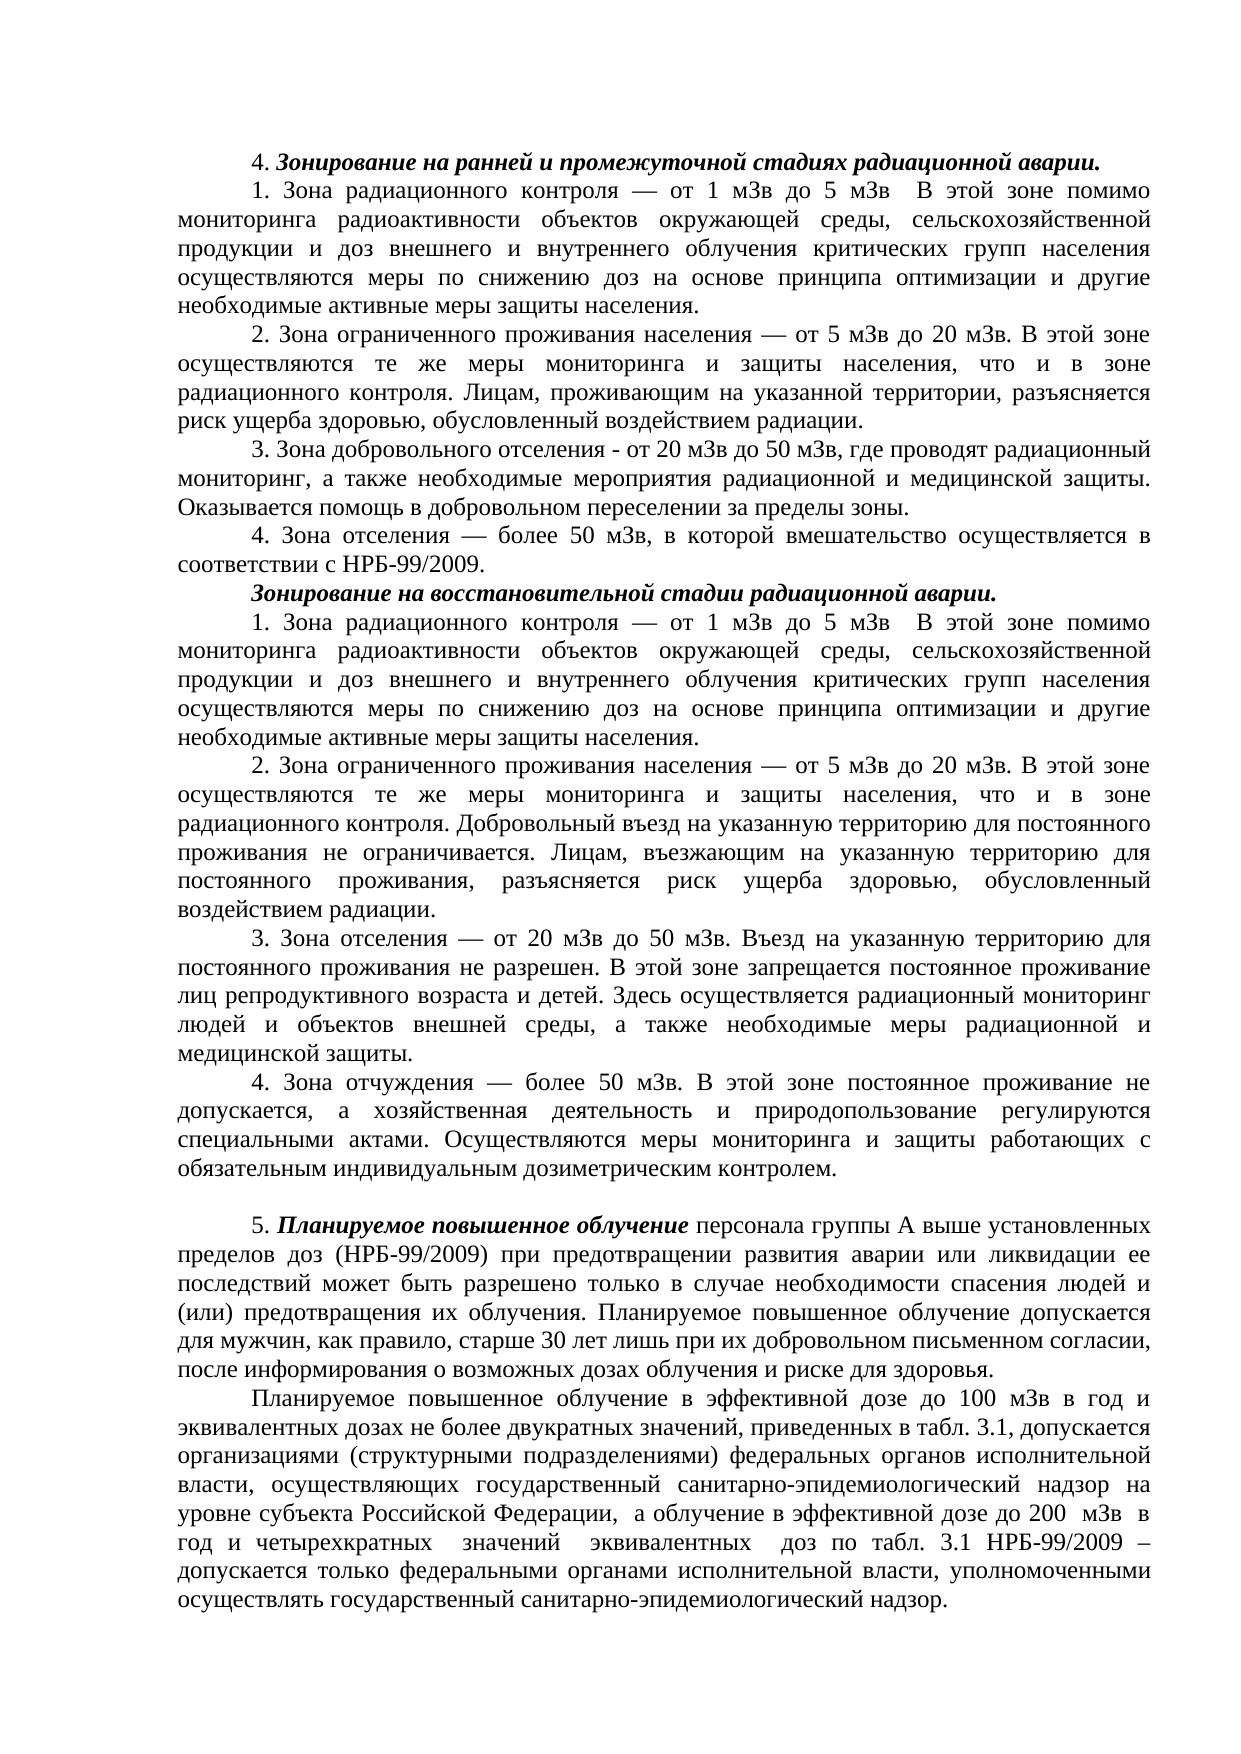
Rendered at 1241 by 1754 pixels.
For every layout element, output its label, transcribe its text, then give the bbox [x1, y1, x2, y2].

text 2. Зона ограниченного проживания населения — от 5 мЗв до 20 мЗв. В этой зоне осуществляются те же меры мониторинга и защиты населения, что и в зоне радиационного контроля. Лицам, проживающим на указанной территории, разъясняется риск ущерба здоровью, обусловленный воздействием радиации. [177, 319, 1152, 434]
text 1. Зона радиационного контроля — от 1 мЗв до 5 мЗв В этой зоне помимо мониторинга радиоактивности объектов окружающей среды, сельскохозяйственной продукции и доз внешнего и внутреннего облучения критических групп населения осуществляются меры по снижению доз на основе принципа оптимизации и другие необходимые активные меры защиты населения. [177, 607, 1152, 751]
text 4. Зонирование на ранней и промежуточной стадиях радиационной аварии. [177, 147, 1152, 176]
text 2. Зона ограниченного проживания населения — от 5 мЗв до 20 мЗв. В этой зоне осуществляются те же меры мониторинга и защиты населения, что и в зоне радиационного контроля. Добровольный въезд на указанную территорию для постоянного проживания не ограничивается. Лицам, въезжающим на указанную территорию для постоянного проживания, разъясняется риск ущерба здоровью, обусловленный воздействием радиации. [177, 751, 1152, 923]
text 1. Зона радиационного контроля — от 1 мЗв до 5 мЗв В этой зоне помимо мониторинга радиоактивности объектов окружающей среды, сельскохозяйственной продукции и доз внешнего и внутреннего облучения критических групп населения осуществляются меры по снижению доз на основе принципа оптимизации и другие необходимые активные меры защиты населения. [177, 176, 1152, 319]
text 4. Зона отчуждения — более 50 мЗв. В этой зоне постоянное проживание не допускается, а хозяйственная деятельность и природопользование регулируются специальными актами. Осуществляются меры мониторинга и защиты работающих с обязательным индивидуальным дозиметрическим контролем. [177, 1067, 1152, 1182]
text 4. Зона отселения — более 50 мЗв, в которой вмешательство осуществляется в соответствии с НРБ-99/2009. [177, 521, 1152, 578]
text Планируемое повышенное облучение в эффективной дозе до 100 мЗв в год и эквивалентных дозах не более двукратных значений, приведенных в табл. 3.1, допускается организациями (структурными подразделениями) федеральных органов исполнительной власти, осуществляющих государственный санитарно-эпидемиологический надзор на уровне субъекта Российской Федерации, а облучение в эффективной дозе до 200 мЗв в год и четырехкратных значений эквивалентных доз по табл. 3.1 НРБ-99/2009 – допускается только федеральными органами исполнительной власти, уполномоченными осуществлять государственный санитарно-эпидемиологический надзор. [177, 1383, 1152, 1613]
text 5. Планируемое повышенное облучение персонала группы А выше установленных пределов доз (НРБ-99/2009) при предотвращении развития аварии или ликвидации ее последствий может быть разрешено только в случае необходимости спасения людей и (или) предотвращения их облучения. Планируемое повышенное облучение допускается для мужчин, как правило, старше 30 лет лишь при их добровольном письменном согласии, после информирования о возможных дозах облучения и риске для здоровья. [177, 1211, 1152, 1383]
text 3. Зона добровольного отселения - от 20 мЗв до 50 мЗв, где проводят радиационный мониторинг, а также необходимые мероприятия радиационной и медицинской защиты. Оказывается помощь в добровольном переселении за пределы зоны. [177, 434, 1152, 521]
text Зонирование на восстановительной стадии радиационной аварии. [177, 578, 1152, 607]
text 3. Зона отселения — от 20 мЗв до 50 мЗв. Въезд на указанную территорию для постоянного проживания не разрешен. В этой зоне запрещается постоянное проживание лиц репродуктивного возраста и детей. Здесь осуществляется радиационный мониторинг людей и объектов внешней среды, а также необходимые меры радиационной и медицинской защиты. [177, 923, 1152, 1067]
